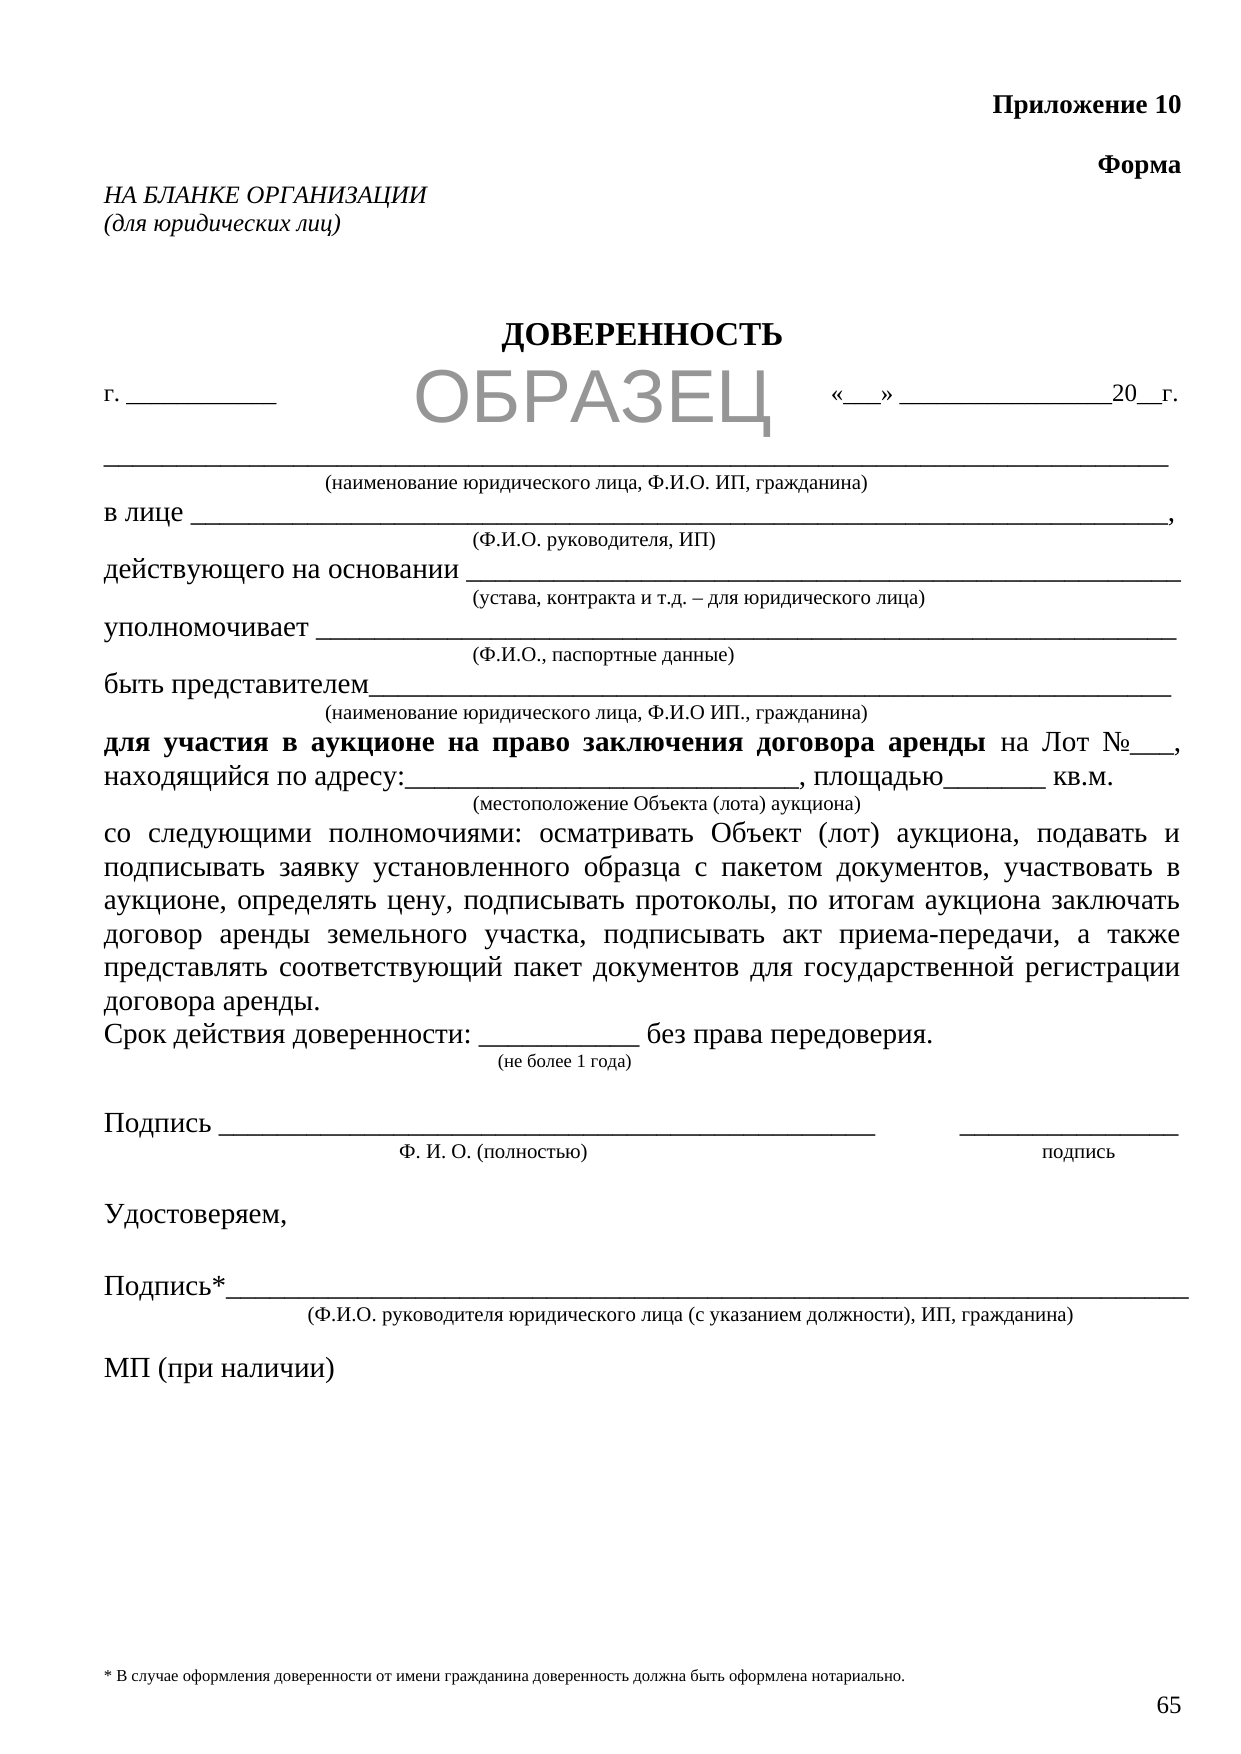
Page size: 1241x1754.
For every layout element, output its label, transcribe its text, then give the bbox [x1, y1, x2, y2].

text ДОВЕРЕННОСТЬ [103, 314, 1181, 352]
text * В случае оформления доверенности от имени гражданина доверенность должна быть оформлена нотариально. [103, 1666, 1181, 1685]
text уполномочивает ___________________________________________________________ [103, 609, 1181, 642]
text НА БЛАНКЕ ОРГАНИЗАЦИИ [103, 180, 1181, 208]
text Форма [103, 148, 1181, 180]
text для участия в аукционе на право заключения договора аренды на Лот №___, находящийся по адресу:___________________________, площадью_______ кв.м. [103, 724, 1181, 791]
text (местоположение Объекта (лота) аукциона) [399, 791, 1181, 815]
text (не более 1 года) [103, 1050, 1181, 1072]
text (наименование юридического лица, Ф.И.О. ИП, гражданина) [162, 469, 1181, 494]
text (устава, контракта и т.д. – для юридического лица) [398, 585, 1181, 609]
text (Ф.И.О. руководителя юридического лица (с указанием должности), ИП, гражданина) [177, 1302, 1181, 1326]
text (Ф.И.О., паспортные данные) [398, 642, 1181, 666]
text действующего на основании _________________________________________________ [103, 551, 1181, 585]
text _________________________________________________________________________ [103, 436, 1181, 469]
text быть представителем_______________________________________________________ [103, 666, 1181, 700]
text МП (при наличии) [103, 1350, 835, 1383]
text (Ф.И.О. руководителя, ИП) [398, 527, 1181, 551]
text Ф. И. О. (полностью) подпись [103, 1139, 1181, 1163]
subtitle Приложение 10 [103, 89, 1181, 120]
text г. ____________ «___» _________________20__г. [103, 378, 1181, 407]
text (наименование юридического лица, Ф.И.О ИП., гражданина) [325, 700, 1181, 724]
text (для юридических лиц) [103, 208, 1181, 237]
text Срок действия доверенности: ___________ без права передоверия. [103, 1016, 1181, 1050]
text со следующими полномочиями: осматривать Объект (лот) аукциона, подавать и подписывать заявку установленного образца с пакетом документов, участвовать в аукционе, определять цену, подписывать протоколы, по итогам аукциона заключать договор аренды земельного участка, подписывать акт приема-передачи, а также представлять соответствующий пакет документов для государственной регистрации договора аренды. [103, 815, 1181, 1016]
text в лице ___________________________________________________________________, [103, 494, 1181, 527]
text Подпись _____________________________________________ _______________ [103, 1105, 1181, 1139]
text Удостоверяем, [103, 1196, 1181, 1230]
text Подпись*__________________________________________________________________ [44, 1268, 1240, 1302]
